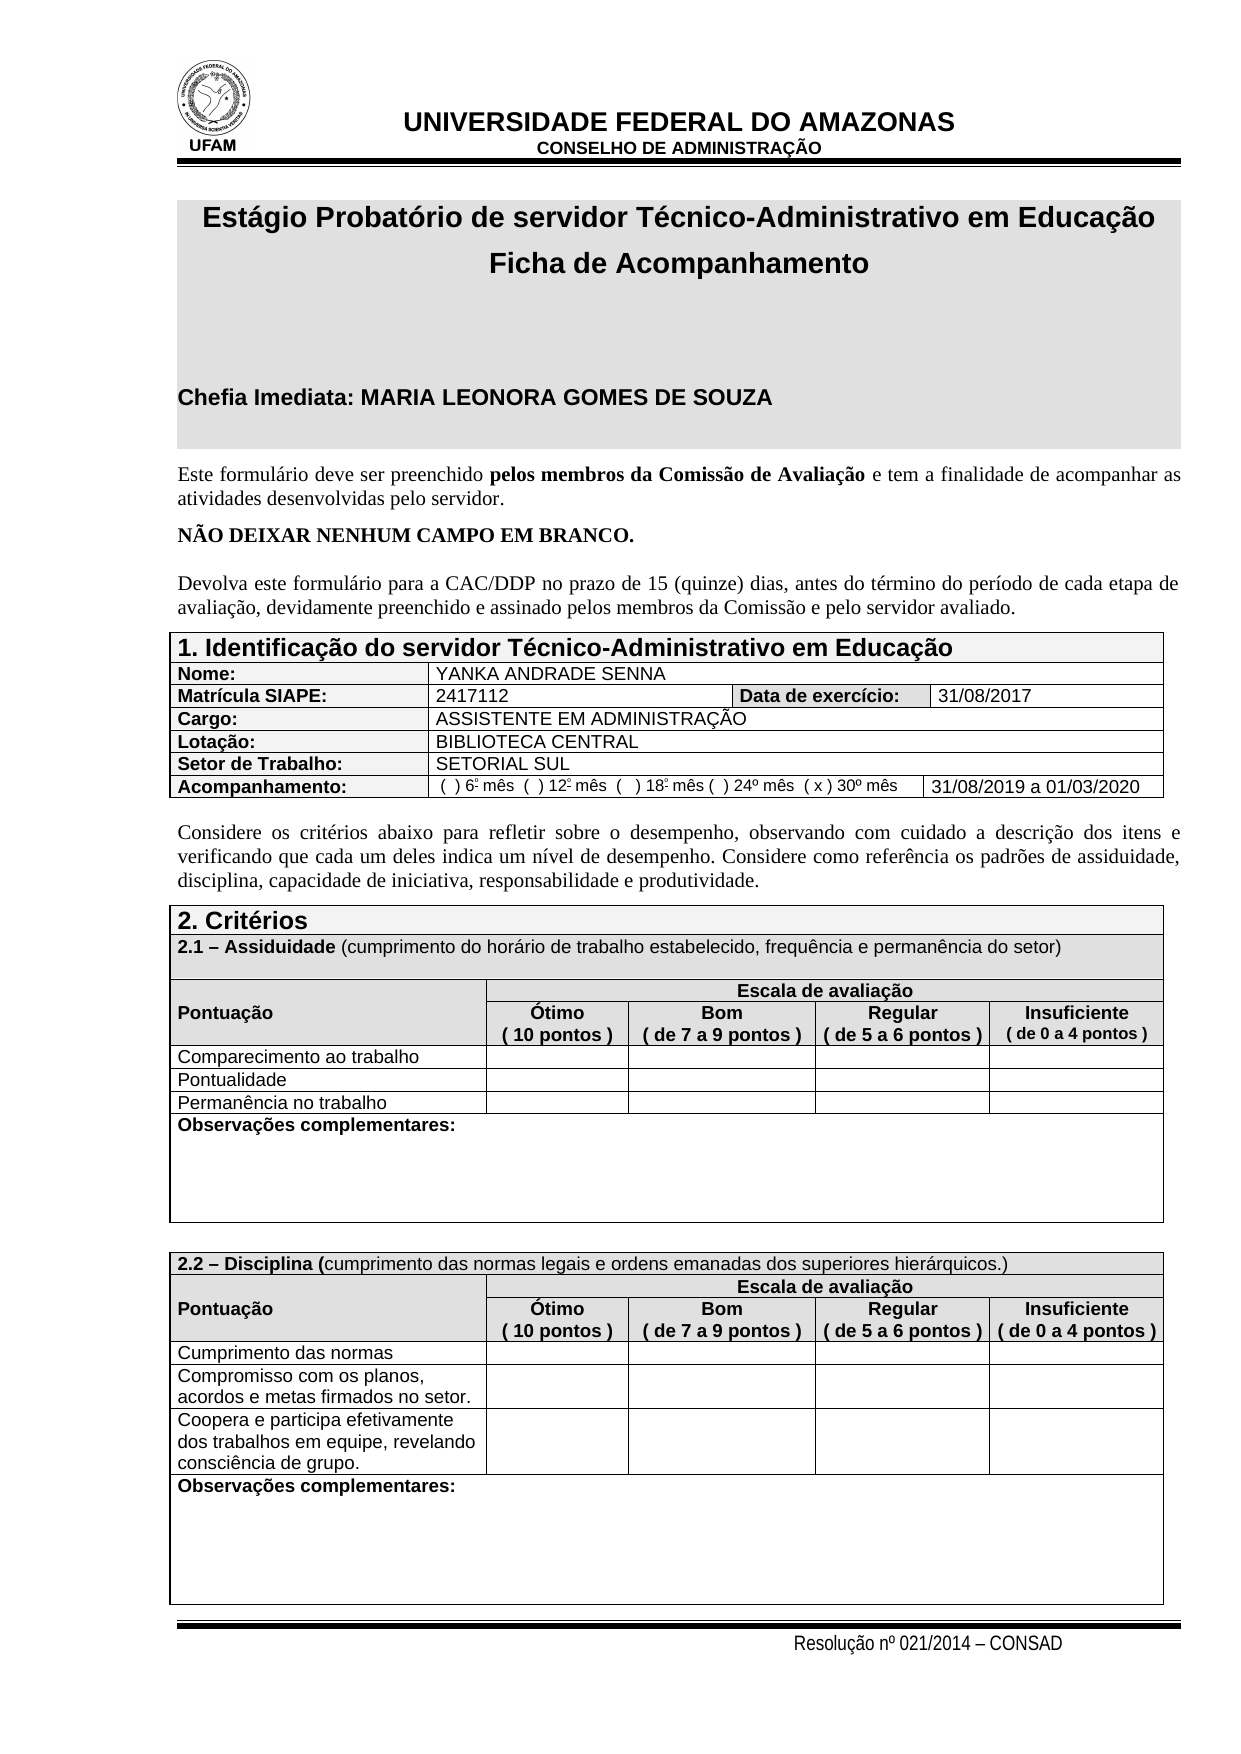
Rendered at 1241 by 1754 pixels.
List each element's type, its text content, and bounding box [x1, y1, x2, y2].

table_cell [816, 1342, 989, 1364]
table_cell [816, 1046, 989, 1068]
table_cell [990, 1046, 1163, 1068]
table_cell Escala de avaliação [487, 980, 1163, 1001]
table_cell [629, 1409, 815, 1474]
table_cell Ótimo ( 10 pontos ) [487, 1002, 628, 1045]
table_cell Regular ( de 5 a 6 pontos ) [816, 1002, 989, 1045]
table_cell Matrícula SIAPE: [171, 685, 428, 707]
table_cell Regular ( de 5 a 6 pontos ) [816, 1298, 989, 1341]
text Considere os critérios abaixo para refletir sobre o desempenho, observando com cuidado a descrição dos itens e verificando que cada um deles indica um nível de desempenho. Considere como referência os padrões de assiduidade, disciplina, capacidade de iniciativa, responsabilidade e produtividade. [177, 820, 1181, 892]
table_header 2.2 – Disciplina (cumprimento das normas legais e ordens emanadas dos superiores hierárquicos.) [171, 1253, 1163, 1274]
text Devolva este formulário para a CAC/DDP no prazo de 15 (quinze) dias, antes do término do período de cada etapa de avaliação, devidamente preenchido e assinado pelos membros da Comissão e pelo servidor avaliado. [177, 571, 1181, 619]
table_cell Pontuação [171, 980, 486, 1045]
table_cell Setor de Trabalho: [171, 753, 428, 775]
table_cell Lotação: [171, 731, 428, 752]
table_cell YANKA ANDRADE SENNA [429, 663, 1163, 684]
table_cell [990, 1365, 1163, 1408]
text NÃO DEIXAR NENHUM CAMPO EM BRANCO. [177, 523, 1181, 547]
table_cell Pontuação [171, 1275, 486, 1341]
table_cell [990, 1342, 1163, 1364]
text Este formulário deve ser preenchido pelos membros da Comissão de Avaliação e tem a finalidade de acompanhar as atividades desenvolvidas pelo servidor. [177, 462, 1181, 510]
table_cell Comparecimento ao trabalho [171, 1046, 486, 1068]
table_cell 31/08/2019 a 01/03/2020 [924, 776, 1163, 797]
text Chefia Imediata: MARIA LEONORA GOMES DE SOUZA [177, 384, 1181, 411]
table_cell [487, 1046, 628, 1068]
table_cell [629, 1092, 815, 1113]
table_cell [487, 1092, 628, 1113]
table_cell [487, 1365, 628, 1408]
table_cell Insuficiente ( de 0 a 4 pontos ) [990, 1298, 1163, 1341]
table_cell [629, 1365, 815, 1408]
table_cell Coopera e participa efetivamente dos trabalhos em equipe, revelando consciência de grupo. [171, 1409, 486, 1474]
picture [177, 60, 252, 151]
table_cell [629, 1342, 815, 1364]
text Ficha de Acompanhamento [177, 246, 1181, 280]
table_cell Pontualidade [171, 1069, 486, 1091]
table_cell [816, 1409, 989, 1474]
table_cell [487, 1342, 628, 1364]
table_cell BIBLIOTECA CENTRAL [429, 731, 1163, 752]
table_cell Bom ( de 7 a 9 pontos ) [629, 1002, 815, 1045]
table_cell ( ) 6º mês ( ) 12º mês ( ) 18º mês ( ) 24º mês ( x ) 30º mês [429, 776, 923, 797]
table_cell SETORIAL SUL [429, 753, 1163, 775]
table_cell Escala de avaliação [487, 1275, 1163, 1297]
table_cell [990, 1092, 1163, 1113]
table_cell ASSISTENTE EM ADMINISTRAÇÃO [429, 708, 1163, 729]
table_cell Acompanhamento: [171, 776, 428, 797]
table_cell [487, 1409, 628, 1474]
table_cell [816, 1092, 989, 1113]
table_cell [990, 1069, 1163, 1091]
table_cell [629, 1069, 815, 1091]
table_cell 2.1 – Assiduidade (cumprimento do horário de trabalho estabelecido, frequência e permanência do setor) [171, 935, 1163, 978]
table_cell Observações complementares: [171, 1475, 1163, 1604]
table_cell Data de exercício: [733, 685, 930, 707]
table_cell Insuficiente ( de 0 a 4 pontos ) [990, 1002, 1163, 1045]
text Estágio Probatório de servidor Técnico-Administrativo em Educação [177, 200, 1181, 234]
table_cell Bom ( de 7 a 9 pontos ) [629, 1298, 815, 1341]
table_cell Nome: [171, 663, 428, 684]
table_cell Compromisso com os planos, acordos e metas firmados no setor. [171, 1365, 486, 1408]
table_cell 31/08/2017 [931, 685, 1163, 707]
table_cell Cumprimento das normas [171, 1342, 486, 1364]
table_cell [629, 1046, 815, 1068]
table_header 2. Critérios [171, 906, 1163, 934]
table_cell [487, 1069, 628, 1091]
table_cell Permanência no trabalho [171, 1092, 486, 1113]
table_cell Ótimo ( 10 pontos ) [487, 1298, 628, 1341]
table_cell [816, 1069, 989, 1091]
table_cell 2417112 [429, 685, 732, 707]
table_cell [816, 1365, 989, 1408]
table_cell [990, 1409, 1163, 1474]
table_header 1. Identificação do servidor Técnico-Administrativo em Educação [171, 633, 1163, 662]
table_cell Observações complementares: [171, 1114, 1163, 1222]
table_cell Cargo: [171, 708, 428, 729]
